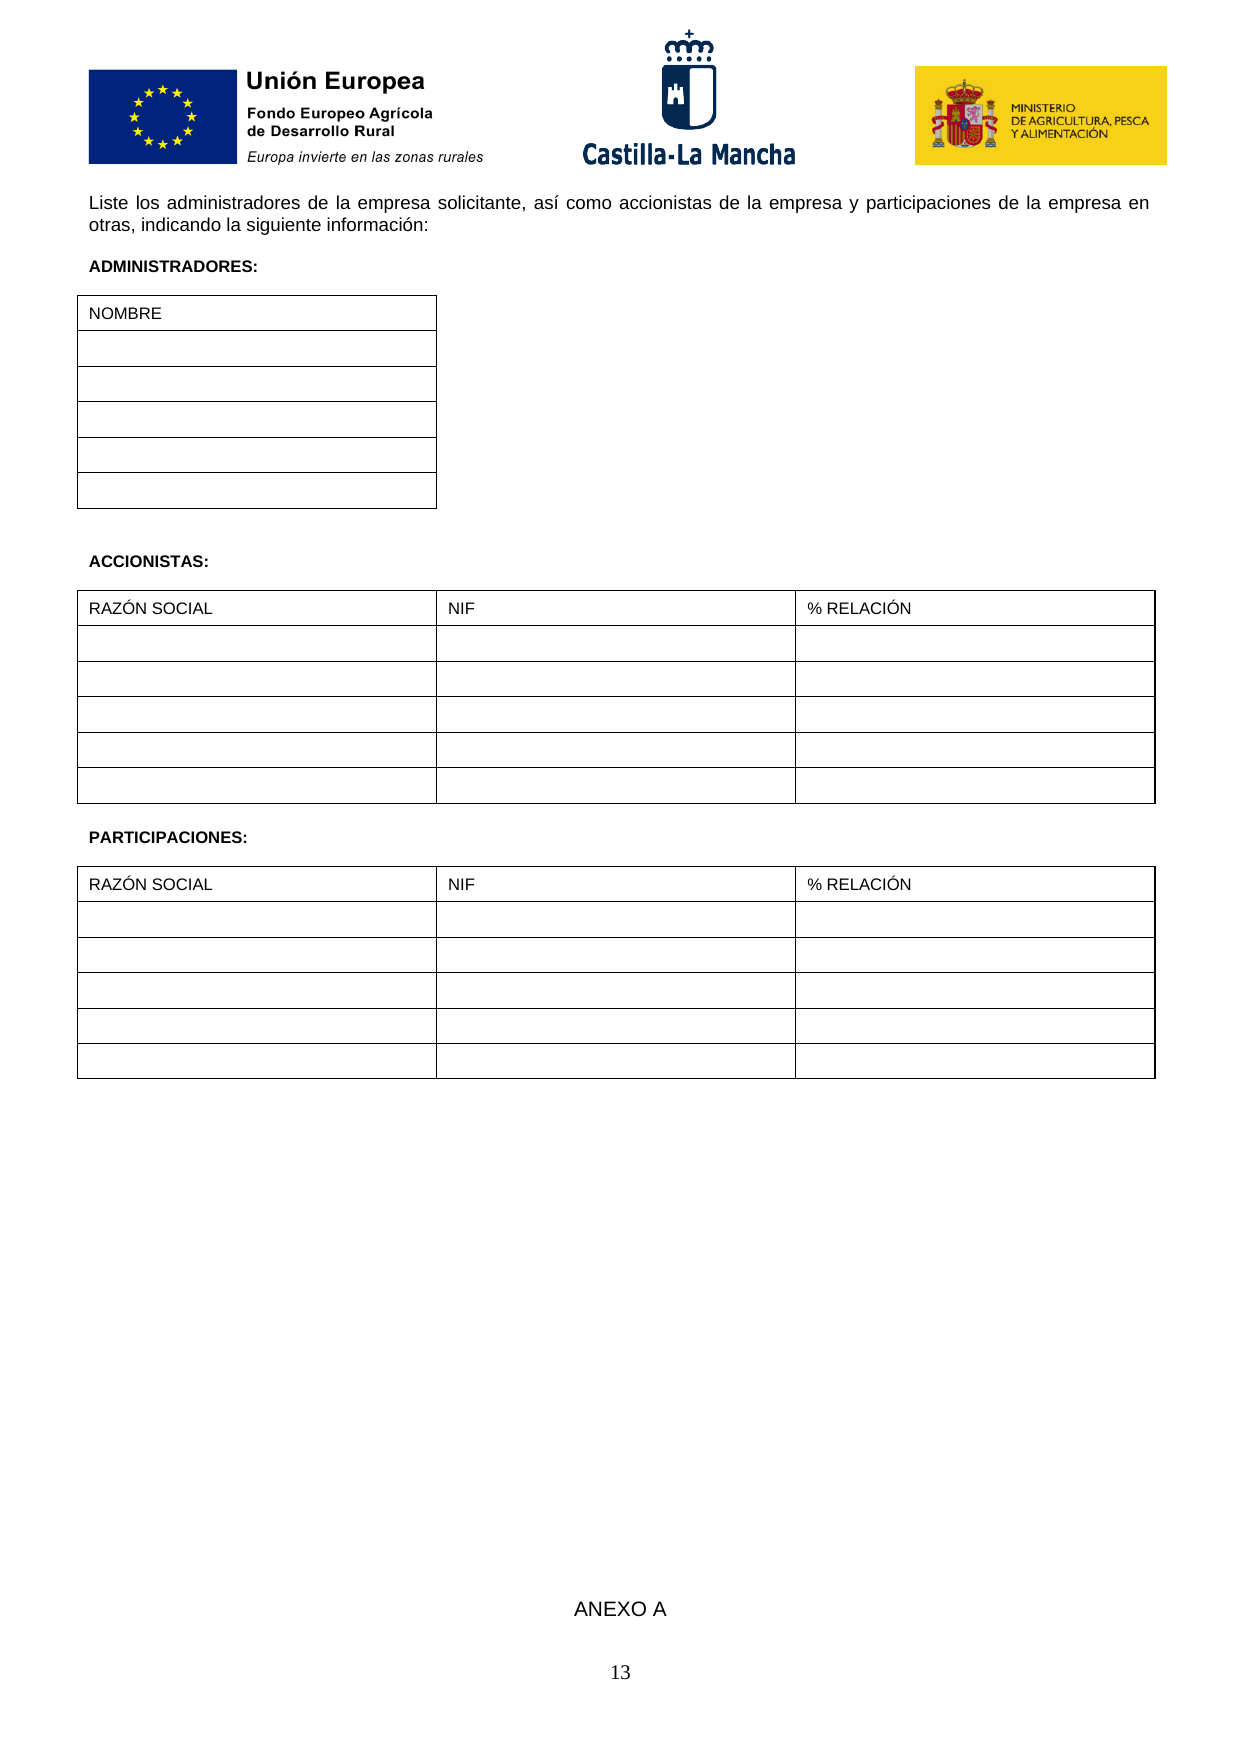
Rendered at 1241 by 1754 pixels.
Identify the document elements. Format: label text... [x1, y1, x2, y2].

table_cell [78, 973, 436, 1007]
table_cell [437, 768, 795, 802]
text ANEXO A [89, 1597, 1152, 1621]
table_cell [78, 402, 436, 437]
table_cell [796, 697, 1154, 732]
table_cell [796, 733, 1154, 767]
table_header RAZÓN SOCIAL [78, 867, 436, 901]
table_cell [796, 1009, 1154, 1043]
table_cell [78, 438, 436, 472]
table_cell [78, 697, 436, 732]
table_header RAZÓN SOCIAL [78, 591, 436, 625]
text ACCIONISTAS: [89, 552, 1152, 571]
table_cell [78, 662, 436, 696]
table_header % RELACIÓN [796, 867, 1154, 901]
picture [915, 66, 1167, 165]
table_cell [437, 902, 795, 937]
table_cell [796, 662, 1154, 696]
table_cell [437, 1044, 795, 1078]
table_cell [796, 626, 1154, 661]
picture [88, 66, 491, 165]
table_cell [78, 768, 436, 802]
table_cell [78, 938, 436, 972]
table_cell [796, 768, 1154, 802]
table_cell [78, 367, 436, 401]
table_header NIF [437, 591, 795, 625]
table_cell [796, 973, 1154, 1007]
table_cell [78, 902, 436, 937]
text Liste los administradores de la empresa solicitante, así como accionistas de la empresa y participaciones de la empresa en otras, indicando la siguiente información: [89, 192, 1152, 235]
table_cell [437, 662, 795, 696]
table_cell [437, 1009, 795, 1043]
table_cell [78, 331, 436, 366]
table_header NIF [437, 867, 795, 901]
table_cell [78, 1044, 436, 1078]
picture [583, 29, 795, 165]
table_cell [78, 626, 436, 661]
table_cell [437, 733, 795, 767]
table_cell [796, 1044, 1154, 1078]
table_cell [437, 973, 795, 1007]
table_cell [796, 902, 1154, 937]
table_cell [437, 697, 795, 732]
table_cell [78, 733, 436, 767]
table_cell [437, 938, 795, 972]
table_cell [78, 1009, 436, 1043]
text PARTICIPACIONES: [89, 827, 1152, 847]
table_header NOMBRE [78, 296, 436, 330]
table_cell [437, 626, 795, 661]
table_cell [78, 473, 436, 507]
table_header % RELACIÓN [796, 591, 1154, 625]
text ADMINISTRADORES: [89, 257, 1152, 276]
table_cell [796, 938, 1154, 972]
